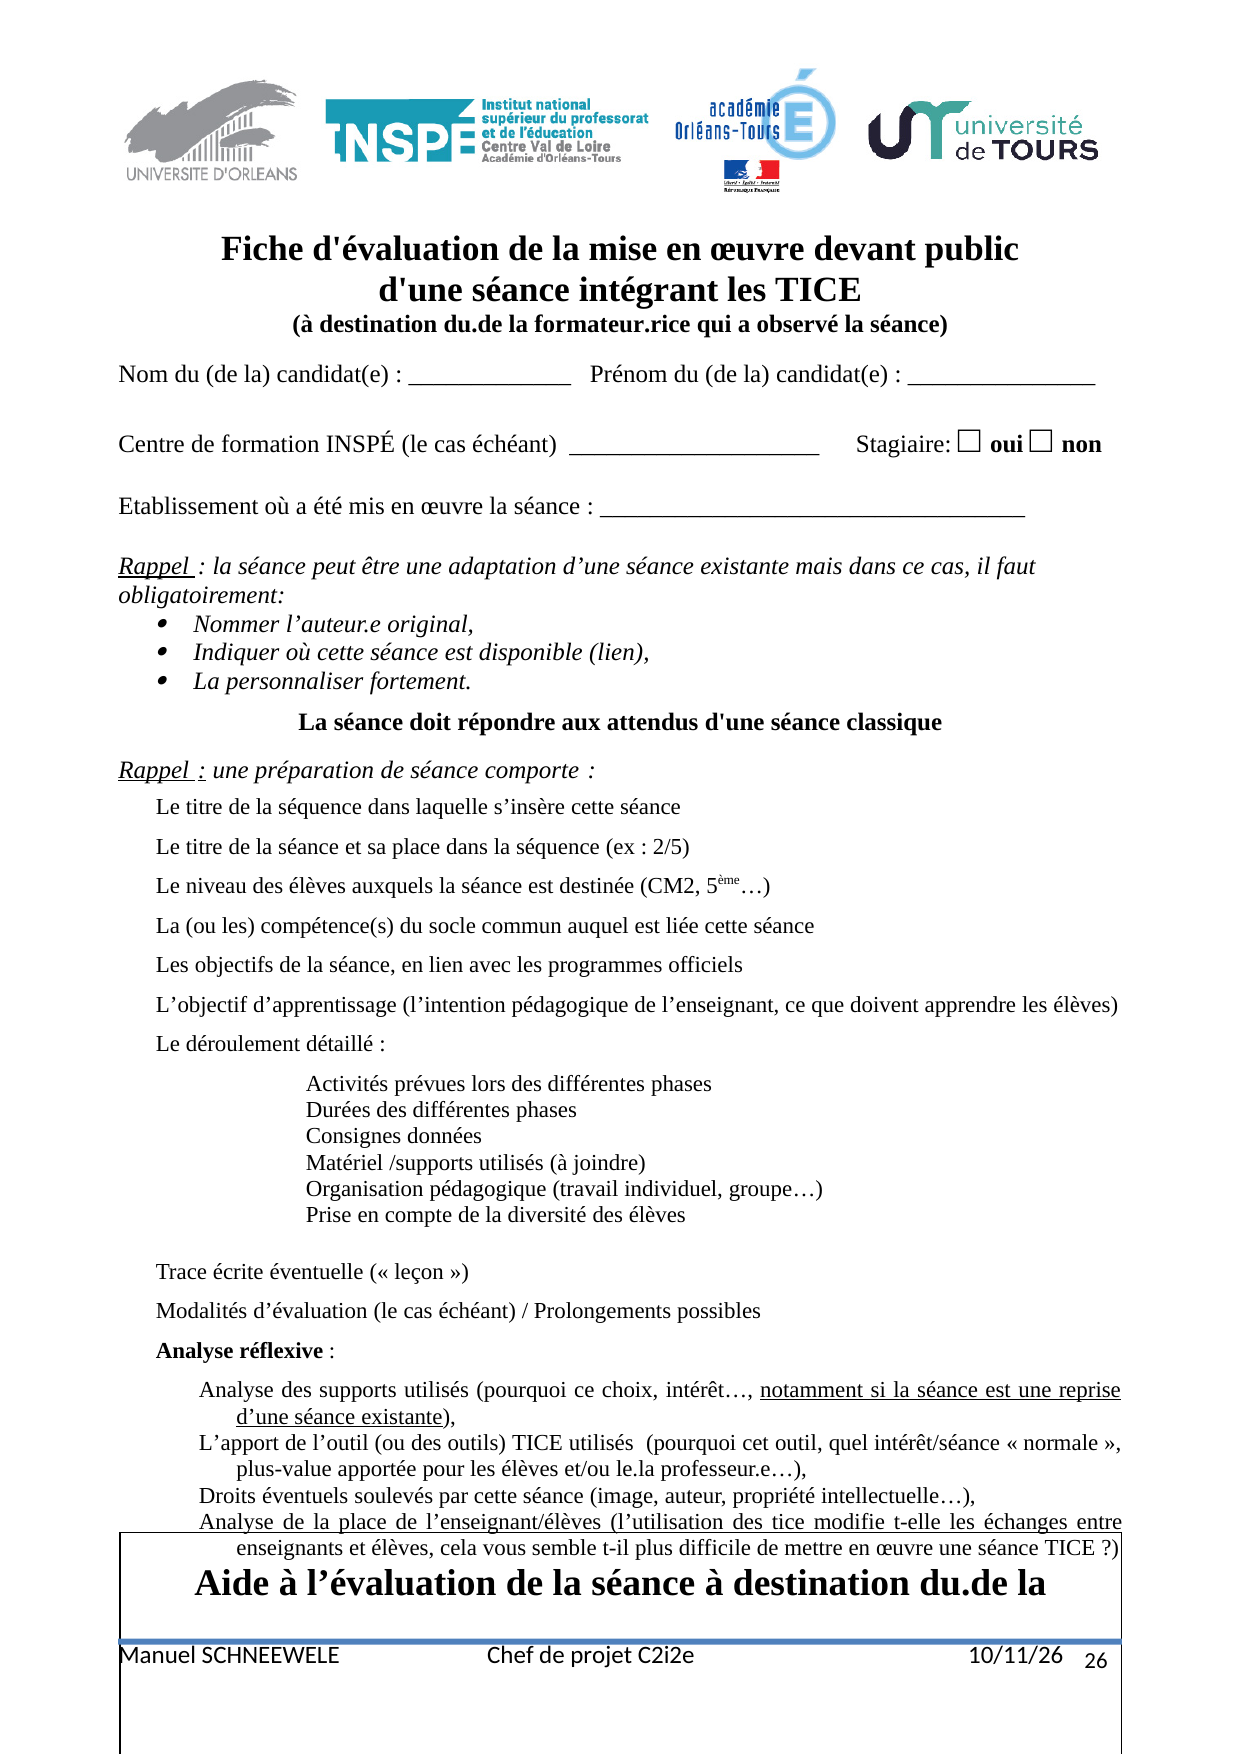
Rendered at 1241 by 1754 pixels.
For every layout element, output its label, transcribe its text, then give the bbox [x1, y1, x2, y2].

text Fiche d'évaluation de la mise en œuvre devant public [118, 228, 1122, 268]
list Droits éventuels soulevés par cette séance (image, auteur, propriété intellectuelle…), [199, 1482, 1122, 1508]
list Analyse réflexive : [156, 1337, 1122, 1363]
list Analyse des supports utilisés (pourquoi ce choix, intérêt…, notamment si la séance est une reprise d’une séance existante), [199, 1376, 1122, 1429]
list Durées des différentes phases [306, 1096, 1122, 1122]
text d'une séance intégrant les TICE [118, 268, 1122, 309]
text Rappel : la séance peut être une adaptation d’une séance existante mais dans ce cas, il faut obligatoirement: [118, 551, 1122, 609]
list La personnaliser fortement. [156, 666, 1122, 695]
list Nommer l’auteur.e original, [156, 609, 1122, 637]
list Le déroulement détaillé : [156, 1030, 1122, 1056]
text Aide à l’évaluation de la séance à destination du.de la formateur.rice [118, 1561, 1122, 1604]
list Consignes données [306, 1122, 1122, 1149]
text Centre de formation INSPÉ (le cas échéant) ____________________ Stagiaire: □ oui □ non [118, 417, 1122, 460]
list La (ou les) compétence(s) du socle commun auquel est liée cette séance [156, 912, 1122, 938]
list Modalités d’évaluation (le cas échéant) / Prolongements possibles [156, 1297, 1122, 1324]
text La séance doit répondre aux attendus d'une séance classique [118, 707, 1122, 736]
list Les objectifs de la séance, en lien avec les programmes officiels [156, 951, 1122, 977]
text (à destination du.de la formateur.rice qui a observé la séance) [118, 309, 1122, 338]
text Rappel : une préparation de séance comporte : [118, 755, 1122, 784]
list Organisation pédagogique (travail individuel, groupe…) [306, 1175, 1122, 1201]
text Etablissement où a été mis en œuvre la séance : __________________________________ [118, 491, 1122, 520]
list Matériel /supports utilisés (à joindre) [306, 1149, 1122, 1175]
list Le niveau des élèves auxquels la séance est destinée (CM2, 5ème…) [156, 872, 1122, 898]
list Le titre de la séance et sa place dans la séquence (ex : 2/5) [156, 833, 1122, 859]
text Nom du (de la) candidat(e) : _____________ Prénom du (de la) candidat(e) : _______________ [118, 359, 1122, 388]
list Le titre de la séquence dans laquelle s’insère cette séance [156, 793, 1122, 819]
list Analyse de la place de l’enseignant/élèves (l’utilisation des tice modifie t-elle les échanges entre enseignants et élèves, cela vous semble t-il plus difficile de mettre en œuvre une séance TICE ?) [199, 1508, 1122, 1561]
list L’objectif d’apprentissage (l’intention pédagogique de l’enseignant, ce que doivent apprendre les élèves) [156, 991, 1122, 1017]
list Prise en compte de la diversité des élèves [306, 1201, 1122, 1228]
list Indiquer où cette séance est disponible (lien), [156, 637, 1122, 666]
picture [110, 56, 1115, 203]
list Trace écrite éventuelle (« leçon ») [156, 1258, 1122, 1284]
list Activités prévues lors des différentes phases [306, 1069, 1122, 1096]
list L’apport de l’outil (ou des outils) TICE utilisés (pourquoi cet outil, quel intérêt/séance « normale », plus-value apportée pour les élèves et/ou le.la professeur.e…), [199, 1429, 1122, 1482]
